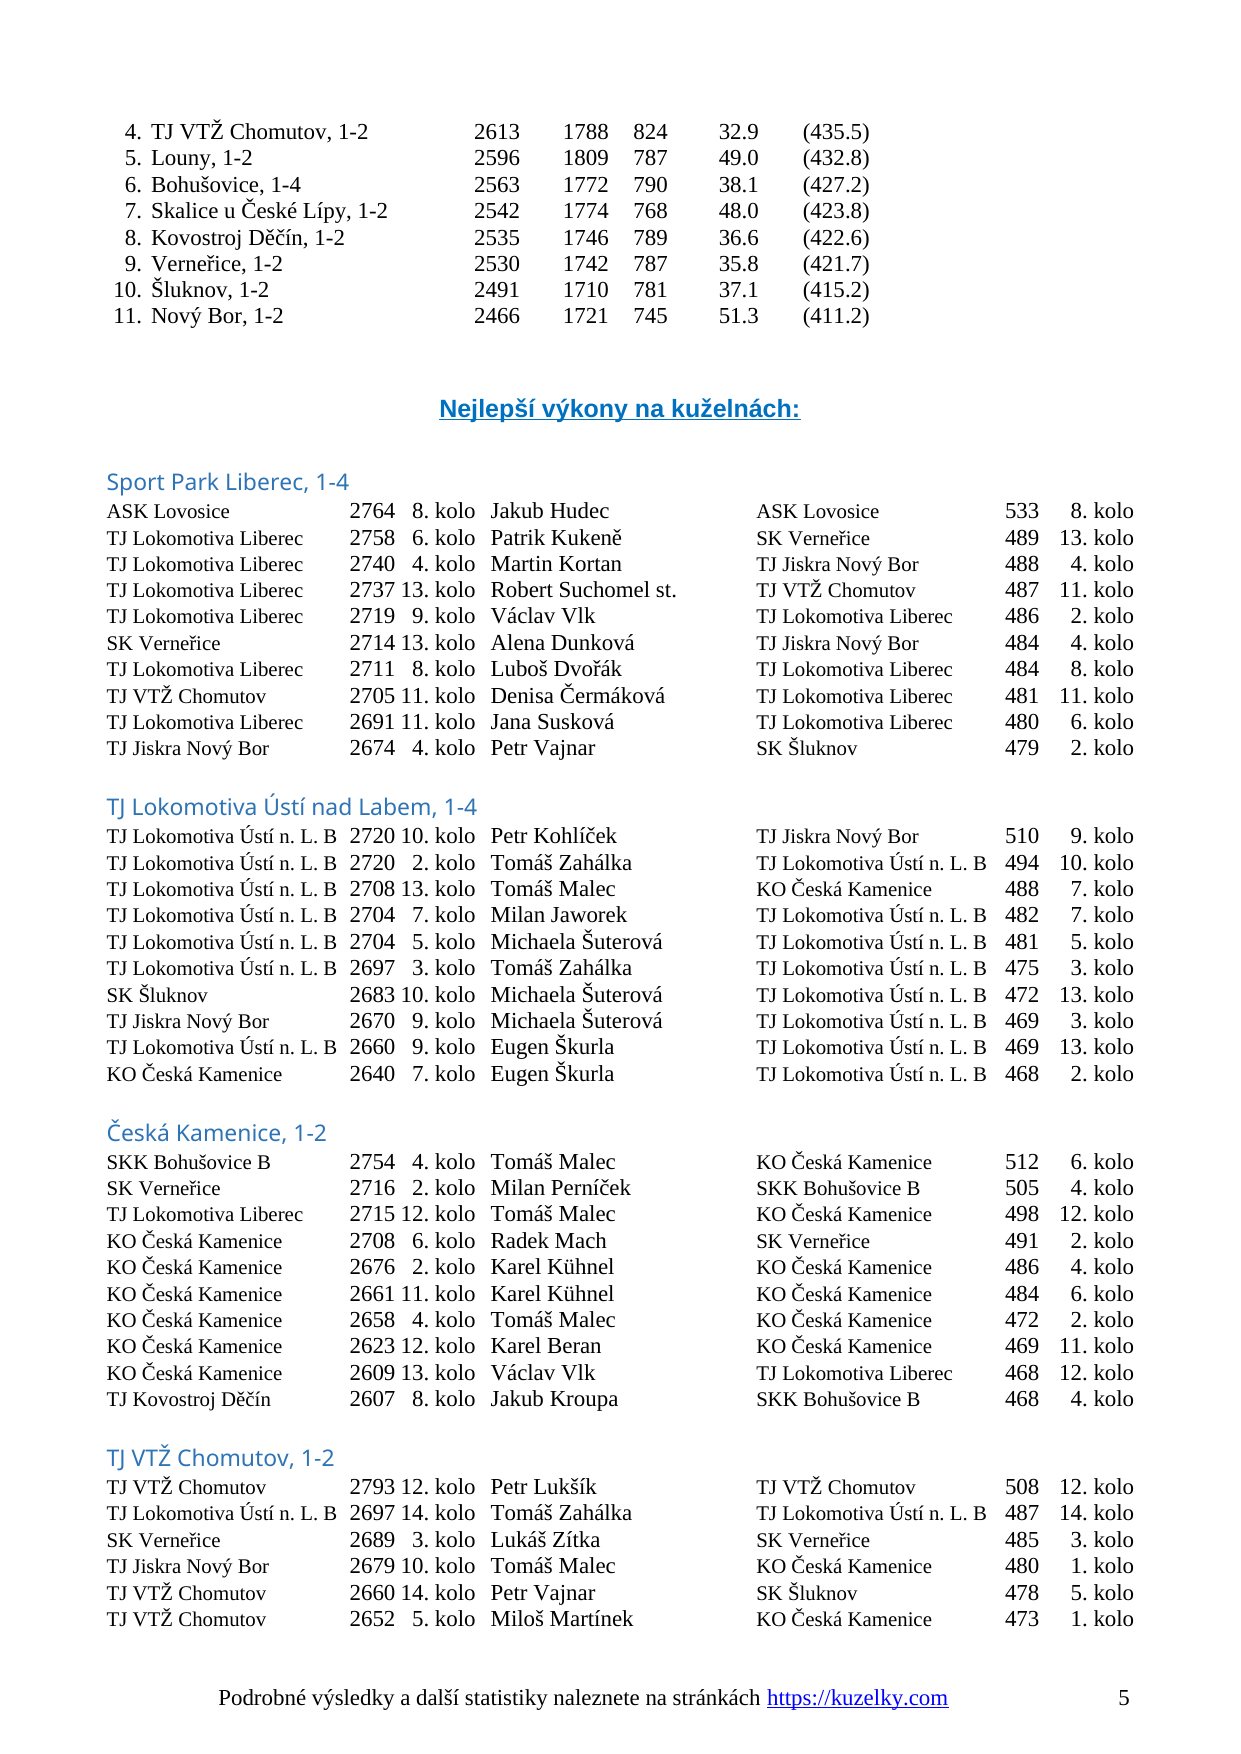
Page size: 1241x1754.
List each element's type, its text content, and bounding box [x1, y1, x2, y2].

text TJ Lokomotiva Ústí n. L. B 2704 5. kolo Michaela Šuterová TJ Lokomotiva Ústí n. L. B 481 5. kolo [106, 928, 1134, 954]
text TJ VTŽ Chomutov 2660 14. kolo Petr Vajnar SK Šluknov 478 5. kolo [106, 1578, 1134, 1605]
text ASK Lovosice 2764 8. kolo Jakub Hudec ASK Lovosice 533 8. kolo [106, 497, 1134, 523]
subtitle Česká Kamenice, 1-2 [106, 1117, 1134, 1148]
text KO Česká Kamenice 2676 2. kolo Karel Kühnel KO Česká Kamenice 486 4. kolo [106, 1253, 1134, 1279]
text TJ VTŽ Chomutov 2652 5. kolo Miloš Martínek KO Česká Kamenice 473 1. kolo [106, 1605, 1134, 1631]
text KO Česká Kamenice 2640 7. kolo Eugen Škurla TJ Lokomotiva Ústí n. L. B 468 2. kolo [106, 1060, 1134, 1086]
text KO Česká Kamenice 2623 12. kolo Karel Beran KO Česká Kamenice 469 11. kolo [106, 1332, 1134, 1359]
text TJ Lokomotiva Liberec 2740 4. kolo Martin Kortan TJ Jiskra Nový Bor 488 4. kolo [106, 550, 1134, 576]
text SK Verneřice 2689 3. kolo Lukáš Zítka SK Verneřice 485 3. kolo [106, 1526, 1134, 1552]
text TJ Lokomotiva Liberec 2719 9. kolo Václav Vlk TJ Lokomotiva Liberec 486 2. kolo [106, 603, 1134, 629]
text 5. Louny, 1-2 2596 1809 787 49.0 (432.8) [106, 144, 1134, 171]
subtitle Sport Park Liberec, 1-4 [106, 466, 1134, 497]
text SKK Bohušovice B 2754 4. kolo Tomáš Malec KO Česká Kamenice 512 6. kolo [106, 1148, 1134, 1174]
text 9. Verneřice, 1-2 2530 1742 787 35.8 (421.7) [106, 250, 1134, 276]
text TJ Lokomotiva Ústí n. L. B 2697 14. kolo Tomáš Zahálka TJ Lokomotiva Ústí n. L. B 487 14. kolo [106, 1499, 1134, 1526]
text KO Česká Kamenice 2658 4. kolo Tomáš Malec KO Česká Kamenice 472 2. kolo [106, 1306, 1134, 1332]
text TJ Jiskra Nový Bor 2674 4. kolo Petr Vajnar SK Šluknov 479 2. kolo [106, 734, 1134, 761]
text 4. TJ VTŽ Chomutov, 1-2 2613 1788 824 32.9 (435.5) [106, 118, 1134, 144]
text KO Česká Kamenice 2661 11. kolo Karel Kühnel KO Česká Kamenice 484 6. kolo [106, 1279, 1134, 1306]
text TJ VTŽ Chomutov 2705 11. kolo Denisa Čermáková TJ Lokomotiva Liberec 481 11. kolo [106, 682, 1134, 708]
text KO Česká Kamenice 2609 13. kolo Václav Vlk TJ Lokomotiva Liberec 468 12. kolo [106, 1359, 1134, 1385]
text TJ Lokomotiva Liberec 2758 6. kolo Patrik Kukeně SK Verneřice 489 13. kolo [106, 523, 1134, 550]
text SK Verneřice 2714 13. kolo Alena Dunková TJ Jiskra Nový Bor 484 4. kolo [106, 629, 1134, 655]
text TJ Jiskra Nový Bor 2670 9. kolo Michaela Šuterová TJ Lokomotiva Ústí n. L. B 469 3. kolo [106, 1007, 1134, 1033]
text TJ Lokomotiva Liberec 2691 11. kolo Jana Susková TJ Lokomotiva Liberec 480 6. kolo [106, 708, 1134, 734]
text 6. Bohušovice, 1-4 2563 1772 790 38.1 (427.2) [106, 171, 1134, 197]
text TJ Kovostroj Děčín 2607 8. kolo Jakub Kroupa SKK Bohušovice B 468 4. kolo [106, 1385, 1134, 1411]
text SK Verneřice 2716 2. kolo Milan Perníček SKK Bohušovice B 505 4. kolo [106, 1174, 1134, 1201]
text 8. Kovostroj Děčín, 1-2 2535 1746 789 36.6 (422.6) [106, 223, 1134, 250]
text Nejlepší výkony na kuželnách: [94, 394, 1145, 423]
text TJ Lokomotiva Ústí n. L. B 2704 7. kolo Milan Jaworek TJ Lokomotiva Ústí n. L. B 482 7. kolo [106, 902, 1134, 928]
text SK Šluknov 2683 10. kolo Michaela Šuterová TJ Lokomotiva Ústí n. L. B 472 13. kolo [106, 981, 1134, 1007]
text TJ Lokomotiva Ústí n. L. B 2697 3. kolo Tomáš Zahálka TJ Lokomotiva Ústí n. L. B 475 3. kolo [106, 954, 1134, 981]
text TJ Jiskra Nový Bor 2679 10. kolo Tomáš Malec KO Česká Kamenice 480 1. kolo [106, 1552, 1134, 1578]
text 10. Šluknov, 1-2 2491 1710 781 37.1 (415.2) [106, 276, 1134, 303]
text TJ Lokomotiva Ústí n. L. B 2720 10. kolo Petr Kohlíček TJ Jiskra Nový Bor 510 9. kolo [106, 822, 1134, 849]
text TJ Lokomotiva Ústí n. L. B 2720 2. kolo Tomáš Zahálka TJ Lokomotiva Ústí n. L. B 494 10. kolo [106, 849, 1134, 875]
subtitle TJ VTŽ Chomutov, 1-2 [106, 1442, 1134, 1473]
text TJ Lokomotiva Liberec 2715 12. kolo Tomáš Malec KO Česká Kamenice 498 12. kolo [106, 1201, 1134, 1227]
text TJ Lokomotiva Liberec 2737 13. kolo Robert Suchomel st. TJ VTŽ Chomutov 487 11. kolo [106, 576, 1134, 603]
text TJ Lokomotiva Ústí n. L. B 2708 13. kolo Tomáš Malec KO Česká Kamenice 488 7. kolo [106, 875, 1134, 902]
text TJ Lokomotiva Liberec 2711 8. kolo Luboš Dvořák TJ Lokomotiva Liberec 484 8. kolo [106, 655, 1134, 682]
text 11. Nový Bor, 1-2 2466 1721 745 51.3 (411.2) [106, 303, 1134, 329]
text KO Česká Kamenice 2708 6. kolo Radek Mach SK Verneřice 491 2. kolo [106, 1227, 1134, 1253]
text 7. Skalice u České Lípy, 1-2 2542 1774 768 48.0 (423.8) [106, 197, 1134, 223]
text TJ VTŽ Chomutov 2793 12. kolo Petr Lukšík TJ VTŽ Chomutov 508 12. kolo [106, 1473, 1134, 1499]
subtitle TJ Lokomotiva Ústí nad Labem, 1-4 [106, 791, 1134, 822]
text TJ Lokomotiva Ústí n. L. B 2660 9. kolo Eugen Škurla TJ Lokomotiva Ústí n. L. B 469 13. kolo [106, 1033, 1134, 1060]
